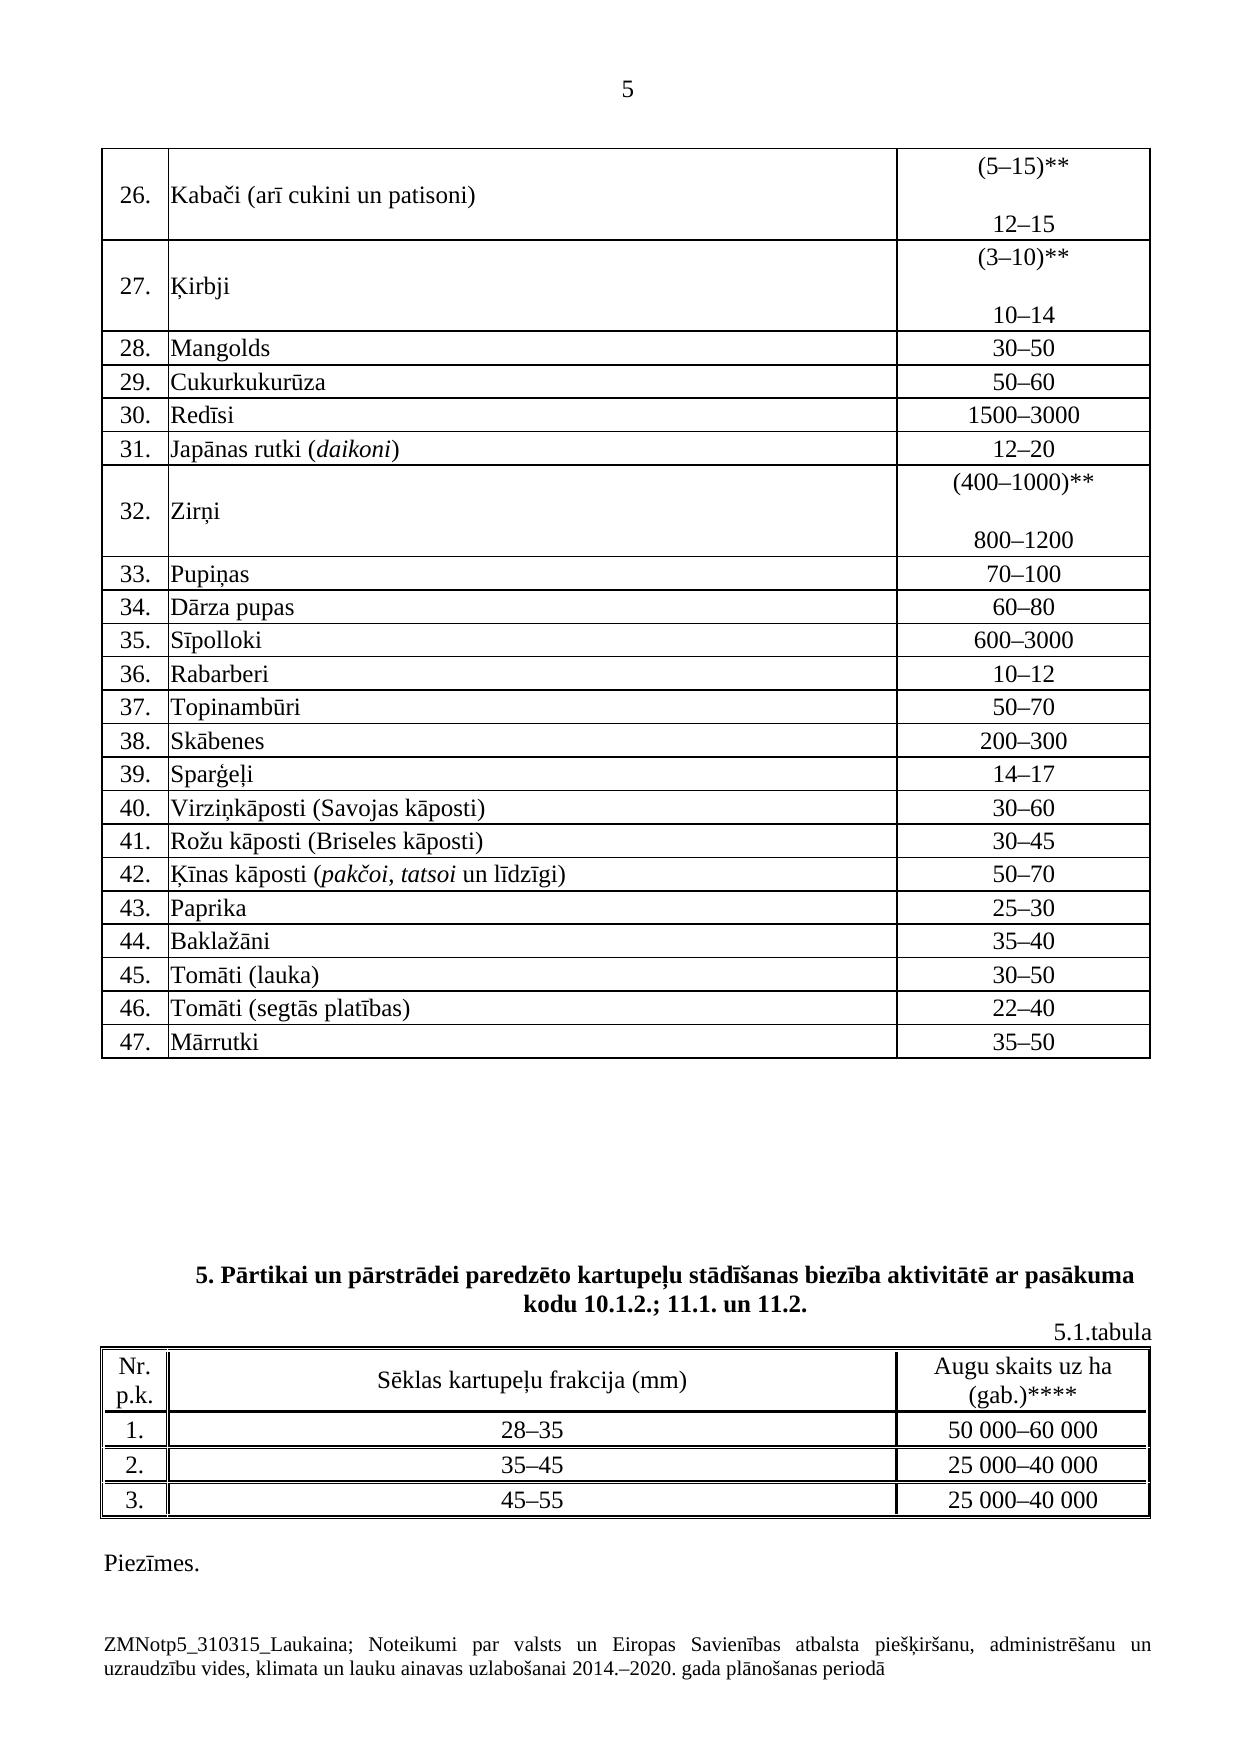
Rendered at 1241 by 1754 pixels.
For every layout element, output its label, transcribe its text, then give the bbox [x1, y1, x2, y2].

table_cell Topinambūri [169, 691, 896, 723]
table_cell 14–17 [898, 758, 1149, 789]
table_cell 25 000–40 000 [898, 1445, 1149, 1480]
table_cell 3. [103, 1480, 168, 1515]
table_cell 41. [103, 825, 168, 856]
table_cell Tomāti (lauka) [169, 958, 896, 990]
table_cell 35. [103, 624, 168, 656]
table_cell 30–60 [898, 791, 1149, 823]
table_cell Ķirbji [169, 241, 896, 330]
table_cell 25 000–40 000 [896, 1480, 1149, 1515]
table_cell 50–70 [898, 691, 1149, 723]
table_cell 30–45 [898, 825, 1149, 856]
table_cell 36. [103, 657, 168, 689]
table_cell Dārza pupas [169, 591, 896, 622]
table_cell Japānas rutki (daikoni) [169, 432, 896, 464]
table_cell Paprika [169, 892, 896, 923]
table_cell 39. [103, 758, 168, 789]
table_cell 38. [103, 724, 168, 756]
table_cell 31. [103, 432, 168, 464]
text Piezīmes. [103, 1548, 1152, 1576]
table_cell Ķīnas kāposti (pakčoi, tatsoi un līdzīgi) [169, 858, 896, 890]
table_cell Rožu kāposti (Briseles kāposti) [169, 825, 896, 856]
table_cell 2. [103, 1445, 166, 1480]
table_cell Baklažāni [169, 925, 896, 957]
table_cell 1. [103, 1410, 166, 1445]
table_cell 45. [103, 958, 168, 990]
table_cell 29. [103, 366, 168, 397]
table_cell 40. [103, 791, 168, 823]
table_cell 44. [103, 925, 168, 957]
table_header Augu skaits uz ha (gab.)**** [896, 1350, 1148, 1410]
table_cell Skābenes [169, 724, 896, 756]
table_cell 42. [103, 858, 168, 890]
table_cell 35–50 [898, 1025, 1149, 1057]
table_cell 32. [103, 466, 168, 556]
table_cell 46. [103, 992, 168, 1024]
table_cell Rabarberi [169, 657, 896, 689]
table_cell Cukurkukurūza [169, 366, 896, 397]
table_cell 28–35 [170, 1413, 895, 1445]
table_cell 12–20 [898, 432, 1149, 464]
text 5. Pārtikai un pārstrādei paredzēto kartupeļu stādīšanas biezība aktivitātē ar pasākuma kodu 10.1.2.; 11.1. un 11.2. [178, 1260, 1152, 1317]
table_cell 50–70 [898, 858, 1149, 890]
table_cell (3–10)** 10–14 [898, 241, 1149, 330]
table_cell 70–100 [898, 557, 1149, 589]
table_cell (5–15)** 12–15 [898, 149, 1149, 239]
table_cell 26. [103, 149, 168, 239]
table_cell Sparģeļi [169, 758, 896, 789]
table_cell Virziņkāposti (Savojas kāposti) [169, 791, 896, 823]
table_cell 10–12 [898, 657, 1149, 689]
table_cell Sīpolloki [169, 624, 896, 656]
table_cell Zirņi [169, 466, 896, 556]
table_cell 27. [103, 241, 168, 330]
table_header Sēklas kartupeļu frakcija (mm) [168, 1350, 896, 1410]
table_cell 35–45 [170, 1449, 895, 1480]
table_cell 30. [103, 399, 168, 431]
table_cell 600–3000 [898, 624, 1149, 656]
table_cell Mārrutki [169, 1025, 896, 1057]
table_cell Mangolds [169, 332, 896, 364]
table_cell 35–40 [898, 925, 1149, 957]
table_cell 60–80 [898, 591, 1149, 622]
table_cell 50 000–60 000 [898, 1410, 1148, 1445]
table_cell Tomāti (segtās platības) [169, 992, 896, 1024]
table_cell Pupiņas [169, 557, 896, 589]
table_header Nr. p.k. [103, 1348, 168, 1410]
table_cell 47. [103, 1025, 168, 1057]
text 5.1.tabula [103, 1317, 1152, 1346]
table_cell 43. [103, 892, 168, 923]
table_cell 22–40 [898, 992, 1149, 1024]
table_cell 28. [103, 332, 168, 364]
table_cell 37. [103, 691, 168, 723]
table_cell 45–55 [168, 1484, 896, 1515]
table_cell 25–30 [898, 892, 1149, 923]
table_cell 33. [103, 557, 168, 589]
table_cell 30–50 [898, 332, 1149, 364]
table_cell 34. [103, 591, 168, 622]
table_cell Redīsi [169, 399, 896, 431]
table_cell 50–60 [898, 366, 1149, 397]
table_cell 30–50 [898, 958, 1149, 990]
table_cell 200–300 [898, 724, 1149, 756]
table_cell (400–1000)** 800–1200 [898, 466, 1149, 556]
table_cell 1500–3000 [898, 399, 1149, 431]
table_cell Kabači (arī cukini un patisoni) [169, 149, 896, 239]
